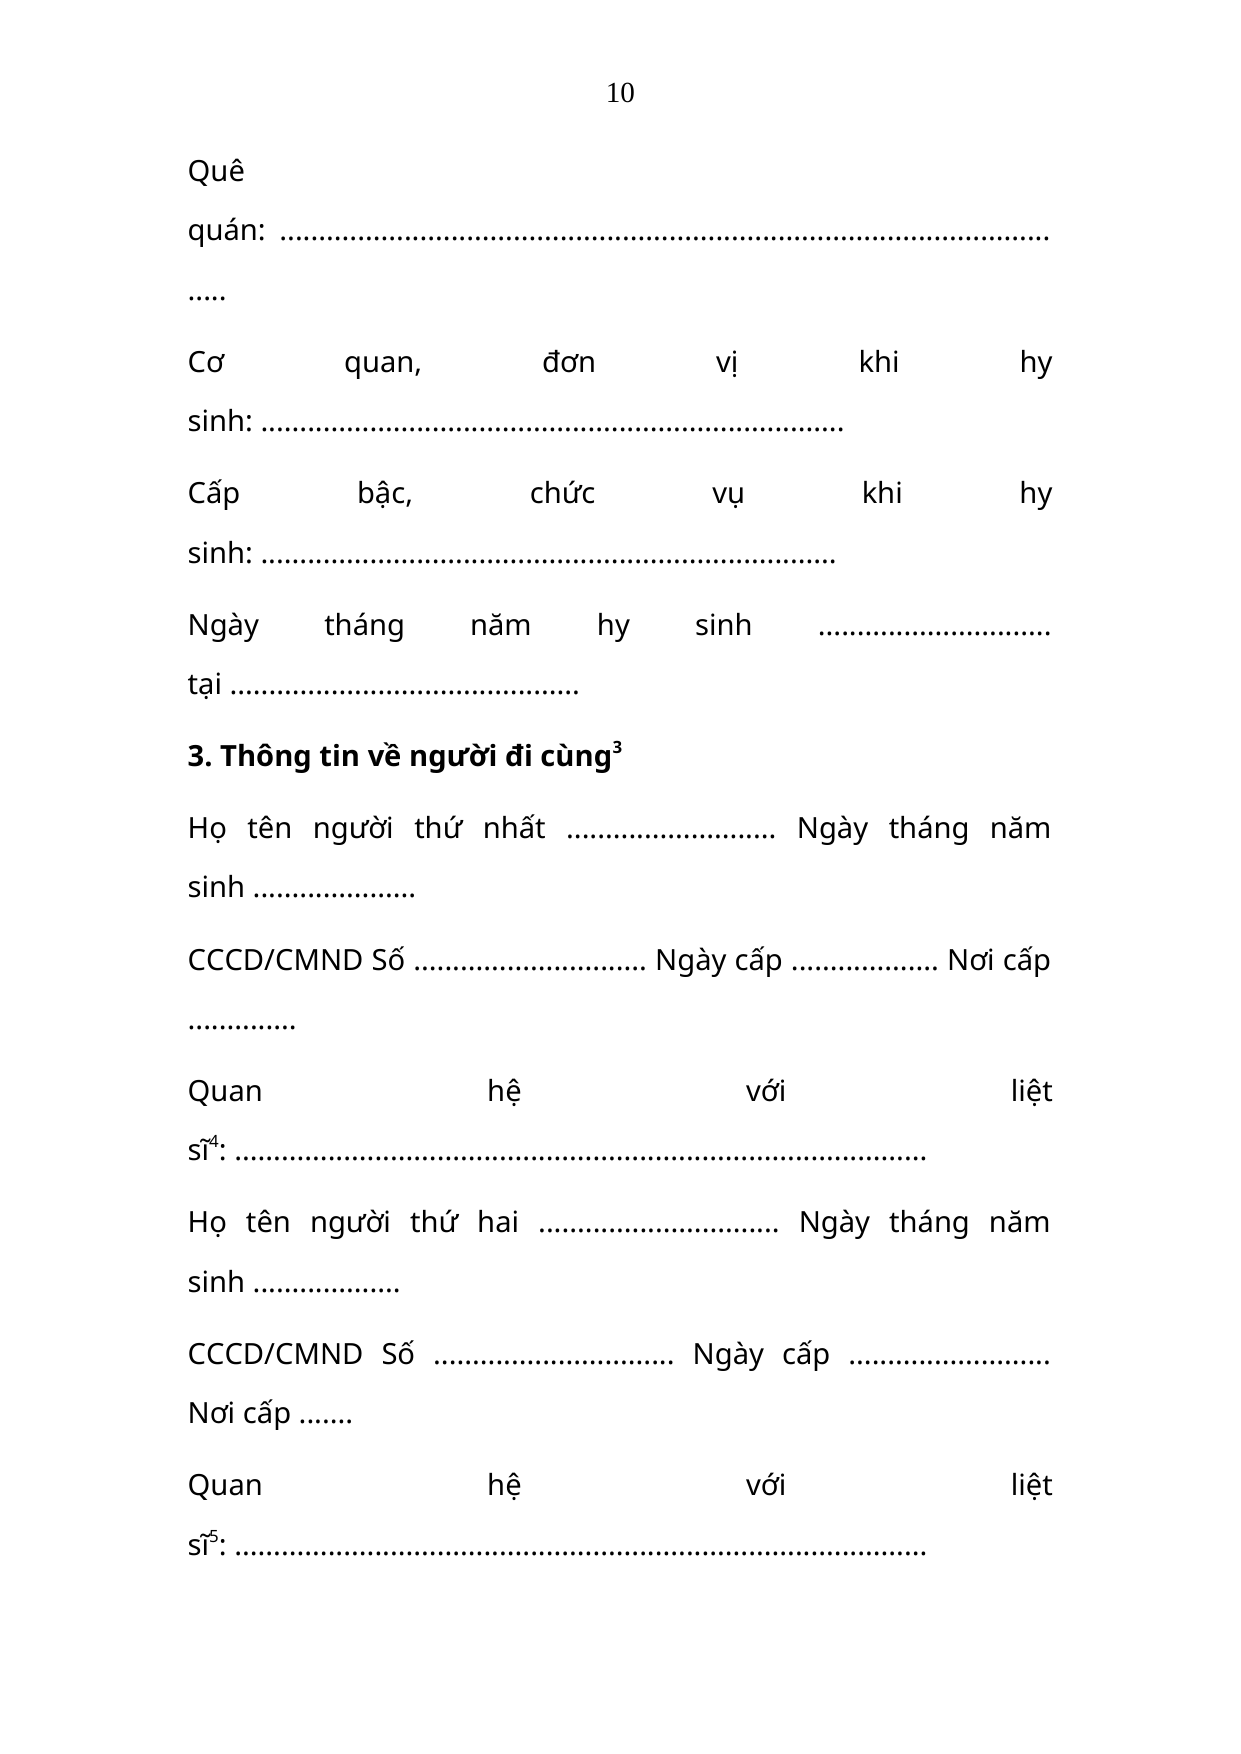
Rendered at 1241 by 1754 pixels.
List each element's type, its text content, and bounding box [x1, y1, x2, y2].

text Họ tên người thứ hai ............................... Ngày tháng năm sinh ................... [187, 1202, 1053, 1301]
text Cấp bậc, chức vụ khi hy sinh: .......................................................................... [187, 472, 1053, 572]
text 3. Thông tin về người đi cùng3 [187, 735, 1053, 775]
text CCCD/CMND Số ............................... Ngày cấp .......................... Nơi cấp ....... [187, 1333, 1053, 1432]
text Quan hệ với liệt sĩ5: ......................................................................................... [187, 1464, 1053, 1564]
text Họ tên người thứ nhất ........................... Ngày tháng năm sinh ..................... [187, 807, 1053, 906]
text Ngày tháng năm hy sinh .............................. tại ............................................. [187, 604, 1053, 703]
text Quê quán: ........................................................................................................ [187, 150, 1053, 309]
text Quan hệ với liệt sĩ4: ......................................................................................... [187, 1070, 1053, 1169]
text Cơ quan, đơn vị khi hy sinh: ........................................................................... [187, 341, 1053, 440]
text CCCD/CMND Số .............................. Ngày cấp ................... Nơi cấp .............. [187, 939, 1053, 1038]
